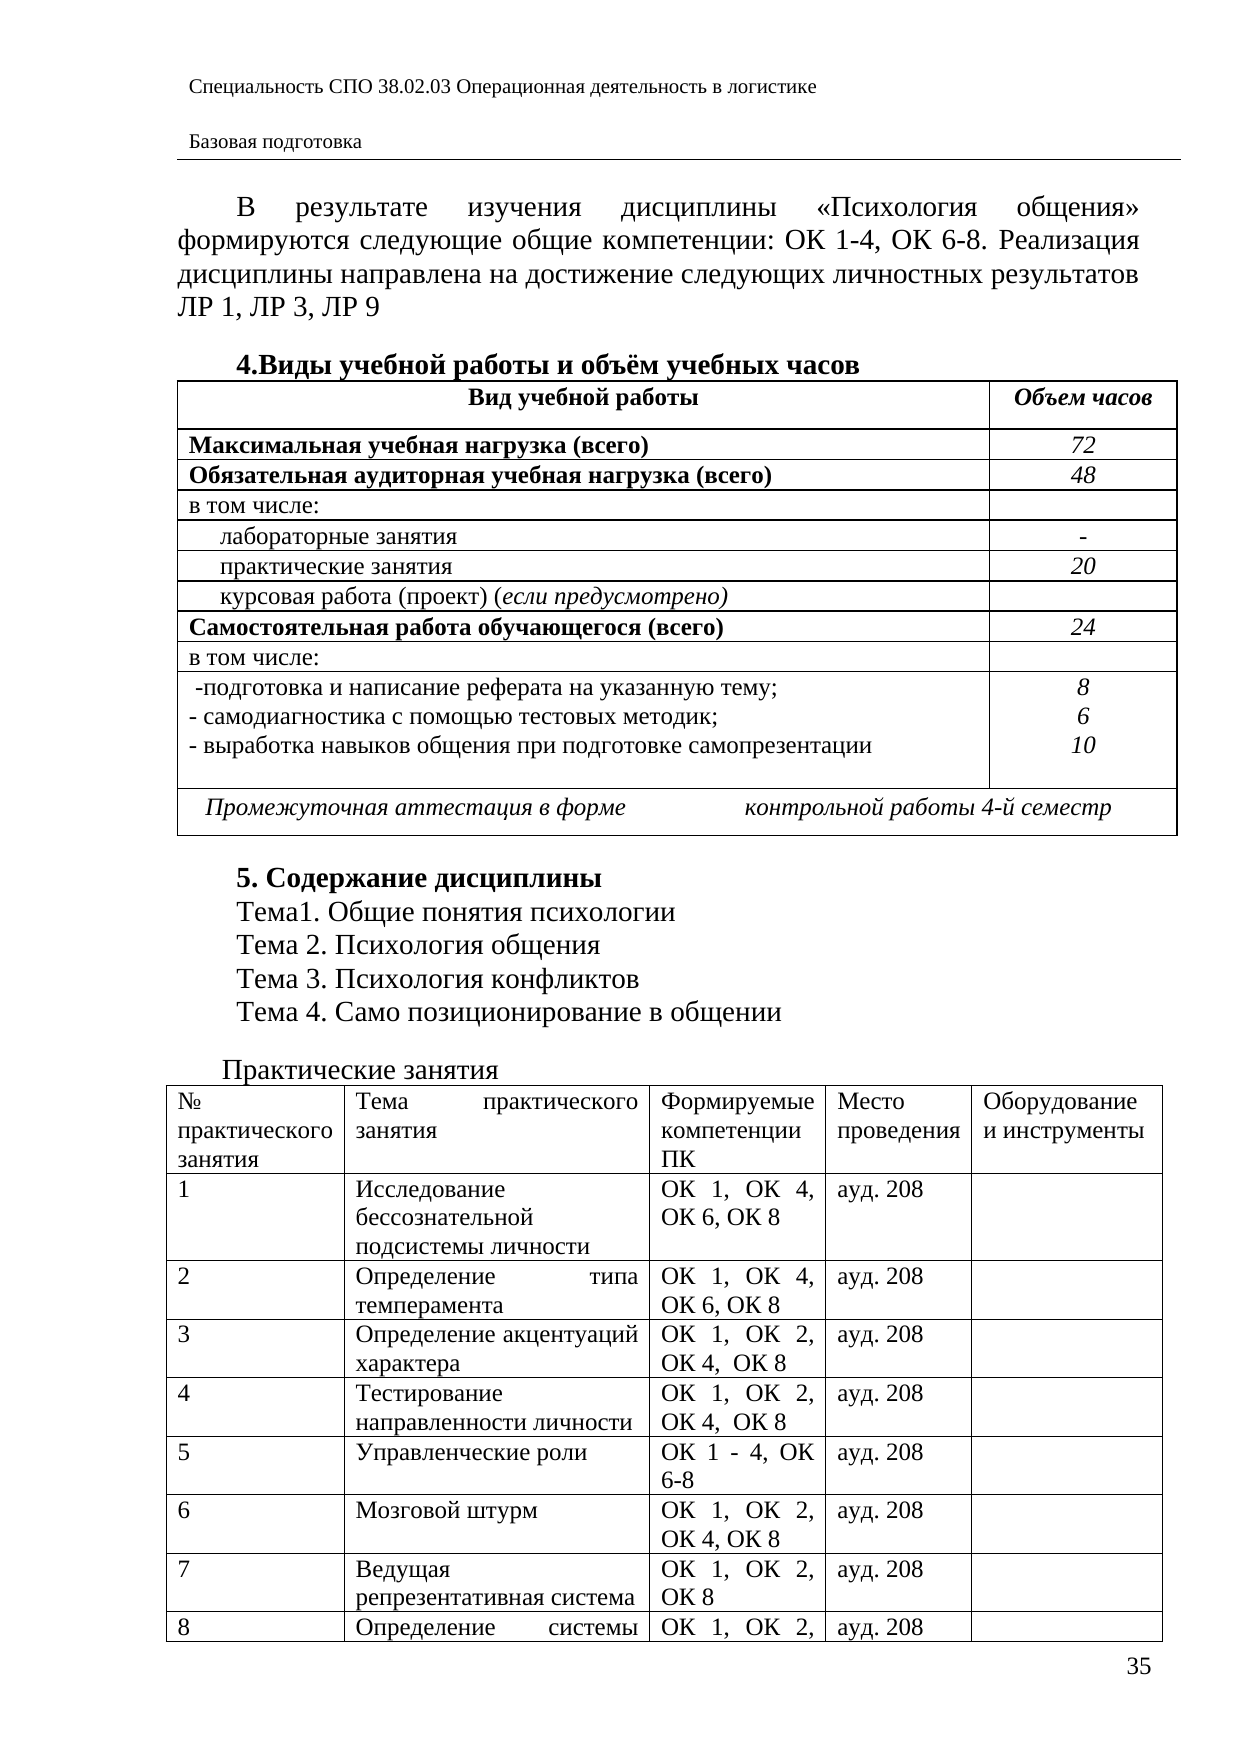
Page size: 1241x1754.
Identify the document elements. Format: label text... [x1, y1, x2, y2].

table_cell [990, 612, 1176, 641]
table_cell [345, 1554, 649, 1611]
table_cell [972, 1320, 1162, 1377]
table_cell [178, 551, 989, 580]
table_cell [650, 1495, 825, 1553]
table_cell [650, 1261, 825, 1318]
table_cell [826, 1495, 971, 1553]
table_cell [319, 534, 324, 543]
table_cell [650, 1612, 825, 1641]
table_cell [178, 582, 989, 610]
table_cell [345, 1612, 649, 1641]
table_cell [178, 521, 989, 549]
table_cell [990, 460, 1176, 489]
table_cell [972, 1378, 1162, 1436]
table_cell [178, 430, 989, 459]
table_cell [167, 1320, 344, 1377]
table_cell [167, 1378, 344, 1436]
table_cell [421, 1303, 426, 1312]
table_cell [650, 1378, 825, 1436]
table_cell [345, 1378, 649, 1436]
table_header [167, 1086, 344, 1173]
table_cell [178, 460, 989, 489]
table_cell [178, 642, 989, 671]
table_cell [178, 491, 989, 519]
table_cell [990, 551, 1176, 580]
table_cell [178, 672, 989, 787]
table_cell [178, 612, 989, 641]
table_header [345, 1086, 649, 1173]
text 4.Виды учебной работы и объём учебных часов [177, 347, 1146, 380]
text Практические занятия [177, 1052, 1152, 1085]
text Тема 3. Психология конфликтов [236, 961, 1152, 994]
text В результате изучения дисциплины «Психология общения» формируются следующие общие компетенции: ОК 1-4, ОК 6-8. Реализация дисциплины направлена на достижение следующих личностных результатов ЛР 1, ЛР 3, ЛР 9 [177, 189, 1139, 323]
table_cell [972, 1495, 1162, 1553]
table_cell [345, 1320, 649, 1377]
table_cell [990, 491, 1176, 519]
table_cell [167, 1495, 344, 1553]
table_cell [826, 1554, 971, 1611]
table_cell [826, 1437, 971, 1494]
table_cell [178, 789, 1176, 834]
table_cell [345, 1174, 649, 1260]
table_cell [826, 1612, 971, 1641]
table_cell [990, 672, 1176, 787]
text Тема1. Общие понятия психологии [177, 894, 1152, 927]
text Тема 2. Психология общения [236, 927, 1152, 961]
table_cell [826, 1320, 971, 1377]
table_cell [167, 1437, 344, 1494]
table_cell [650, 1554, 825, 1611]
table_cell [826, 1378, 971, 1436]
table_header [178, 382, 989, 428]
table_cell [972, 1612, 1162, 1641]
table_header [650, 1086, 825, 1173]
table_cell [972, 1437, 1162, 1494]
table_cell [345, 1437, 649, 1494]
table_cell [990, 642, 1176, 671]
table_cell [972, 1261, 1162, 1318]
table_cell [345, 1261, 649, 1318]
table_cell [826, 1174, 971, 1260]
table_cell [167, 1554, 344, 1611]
text 5. Содержание дисциплины [177, 860, 1152, 894]
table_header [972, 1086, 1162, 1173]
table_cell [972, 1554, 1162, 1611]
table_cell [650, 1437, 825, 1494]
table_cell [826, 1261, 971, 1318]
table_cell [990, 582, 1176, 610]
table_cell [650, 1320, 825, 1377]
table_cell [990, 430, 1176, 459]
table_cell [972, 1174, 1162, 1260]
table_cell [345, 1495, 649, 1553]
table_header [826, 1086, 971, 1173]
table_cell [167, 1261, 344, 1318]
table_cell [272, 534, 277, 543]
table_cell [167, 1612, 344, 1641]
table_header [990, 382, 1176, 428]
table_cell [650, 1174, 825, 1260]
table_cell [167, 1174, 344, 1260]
text Тема 4. Само позиционирование в общении [236, 994, 1152, 1028]
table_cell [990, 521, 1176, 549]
